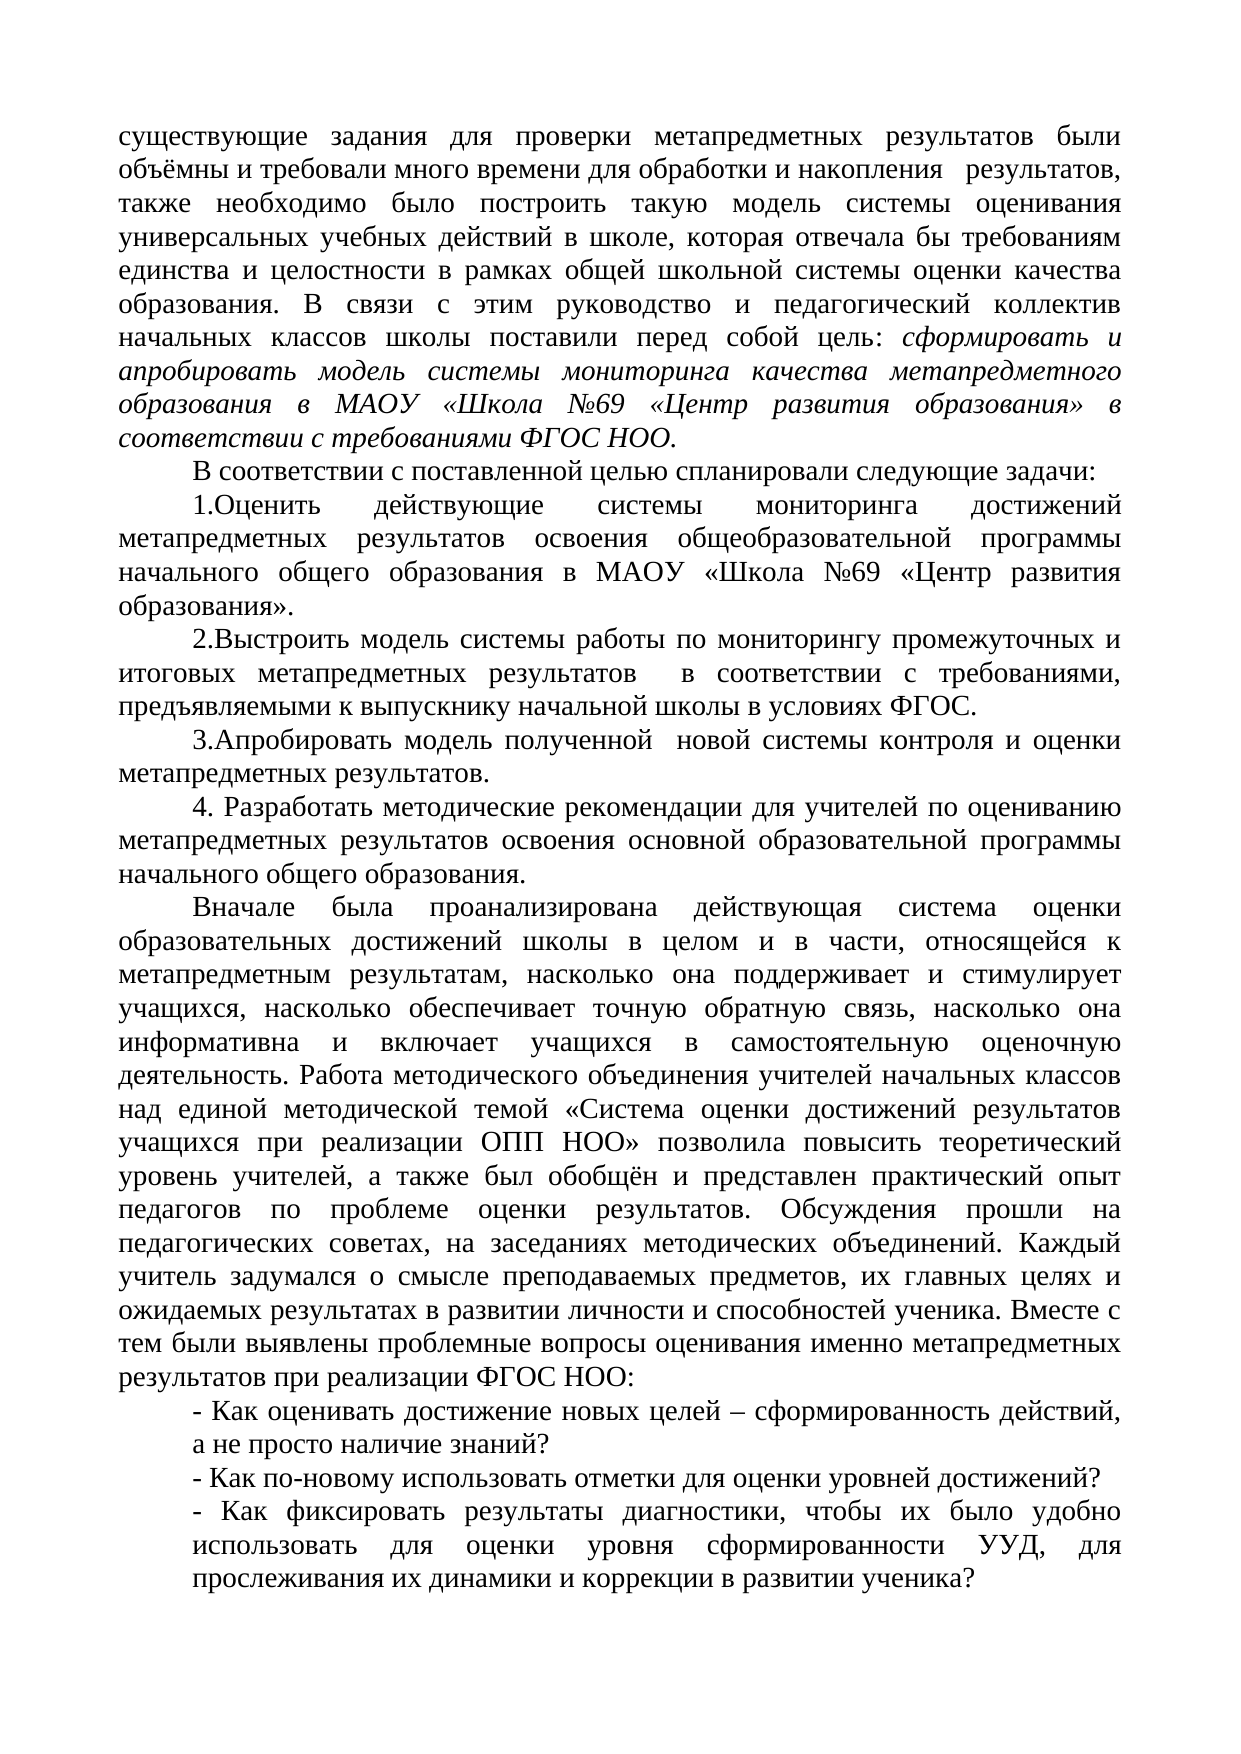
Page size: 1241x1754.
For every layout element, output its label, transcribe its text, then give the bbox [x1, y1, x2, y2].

list - Как по-новому использовать отметки для оценки уровней достижений? [192, 1460, 1122, 1493]
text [118, 118, 1122, 453]
text В соответствии с поставленной целью спланировали следующие задачи: [118, 453, 1122, 487]
list - Как оценивать достижение новых целей – сформированность действий, а не просто наличие знаний? [192, 1393, 1122, 1460]
text 2.Выстроить модель системы работы по мониторингу промежуточных и итоговых метапредметных результатов в соответствии с требованиями, предъявляемыми к выпускнику начальной школы в условиях ФГОС. [118, 621, 1122, 722]
text 1.Оценить действующие системы мониторинга достижений метапредметных результатов освоения общеобразовательной программы начального общего образования в МАОУ «Школа №69 «Центр развития образования». [118, 487, 1122, 621]
text 3.Апробировать модель полученной новой системы контроля и оценки метапредметных результатов. [118, 722, 1122, 789]
text 4. Разработать методические рекомендации для учителей по оцениванию метапредметных результатов освоения основной образовательной программы начального общего образования. [118, 789, 1122, 889]
list - Как фиксировать результаты диагностики, чтобы их было удобно использовать для оценки уровня сформированности УУД, для прослеживания их динамики и коррекции в развитии ученика? [192, 1493, 1122, 1594]
text Вначале была проанализирована действующая система оценки образовательных достижений школы в целом и в части, относящейся к метапредметным результатам, насколько она поддерживает и стимулирует учащихся, насколько обеспечивает точную обратную связь, насколько она информативна и включает учащихся в самостоятельную оценочную деятельность. Работа методического объединения учителей начальных классов над единой методической темой «Система оценки достижений результатов учащихся при реализации ОПП НОО» позволила повысить теоретический уровень учителей, а также был обобщён и представлен практический опыт педагогов по проблеме оценки результатов. Обсуждения прошли на педагогических советах, на заседаниях методических объединений. Каждый учитель задумался о смысле преподаваемых предметов, их главных целях и ожидаемых результатах в развитии личности и способностей ученика. Вместе с тем были выявлены проблемные вопросы оценивания именно метапредметных результатов при реализации ФГОС НОО: [118, 889, 1122, 1393]
